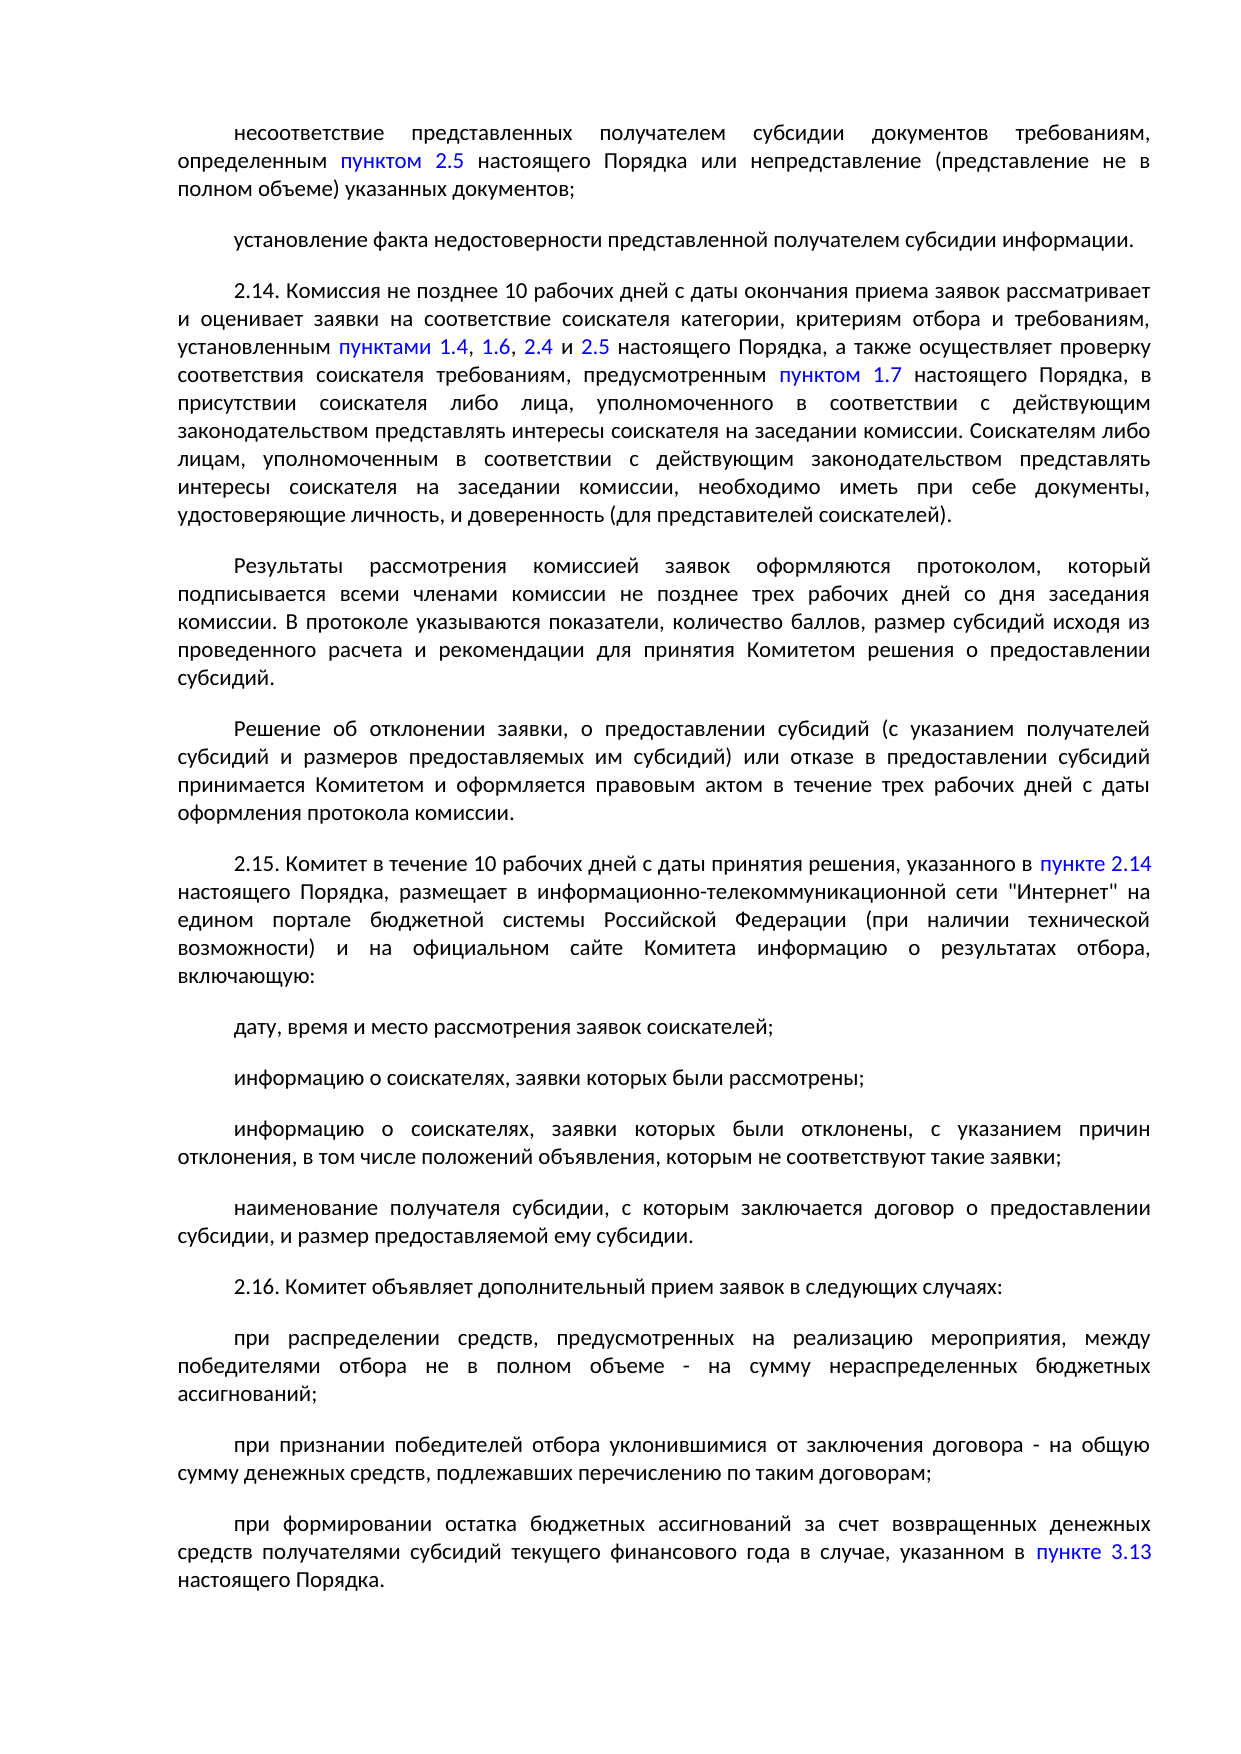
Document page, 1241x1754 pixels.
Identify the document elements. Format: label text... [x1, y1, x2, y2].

text наименование получателя субсидии, с которым заключается договор о предоставлении субсидии, и размер предоставляемой ему субсидии. [177, 1193, 1152, 1249]
text информацию о соискателях, заявки которых были рассмотрены; [177, 1063, 1152, 1091]
text информацию о соискателях, заявки которых были отклонены, с указанием причин отклонения, в том числе положений объявления, которым не соответствуют такие заявки; [177, 1114, 1152, 1170]
text 2.15. Комитет в течение 10 рабочих дней с даты принятия решения, указанного в пункте 2.14 настоящего Порядка, размещает в информационно-телекоммуникационной сети "Интернет" на едином портале бюджетной системы Российской Федерации (при наличии технической возможности) и на официальном сайте Комитета информацию о результатах отбора, включающую: [177, 849, 1152, 989]
text Решение об отклонении заявки, о предоставлении субсидий (с указанием получателей субсидий и размеров предоставляемых им субсидий) или отказе в предоставлении субсидий принимается Комитетом и оформляется правовым актом в течение трех рабочих дней с даты оформления протокола комиссии. [177, 714, 1152, 826]
text при распределении средств, предусмотренных на реализацию мероприятия, между победителями отбора не в полном объеме - на сумму нераспределенных бюджетных ассигнований; [177, 1323, 1152, 1407]
text 2.16. Комитет объявляет дополнительный прием заявок в следующих случаях: [177, 1272, 1152, 1300]
text установление факта недостоверности представленной получателем субсидии информации. [177, 225, 1152, 253]
text дату, время и место рассмотрения заявок соискателей; [177, 1012, 1152, 1040]
text 2.14. Комиссия не позднее 10 рабочих дней с даты окончания приема заявок рассматривает и оценивает заявки на соответствие соискателя категории, критериям отбора и требованиям, установленным пунктами 1.4, 1.6, 2.4 и 2.5 настоящего Порядка, а также осуществляет проверку соответствия соискателя требованиям, предусмотренным пунктом 1.7 настоящего Порядка, в присутствии соискателя либо лица, уполномоченного в соответствии с действующим законодательством представлять интересы соискателя на заседании комиссии. Соискателям либо лицам, уполномоченным в соответствии с действующим законодательством представлять интересы соискателя на заседании комиссии, необходимо иметь при себе документы, удостоверяющие личность, и доверенность (для представителей соискателей). [177, 276, 1152, 528]
text несоответствие представленных получателем субсидии документов требованиям, определенным пунктом 2.5 настоящего Порядка или непредставление (представление не в полном объеме) указанных документов; [177, 118, 1152, 202]
text Результаты рассмотрения комиссией заявок оформляются протоколом, который подписывается всеми членами комиссии не позднее трех рабочих дней со дня заседания комиссии. В протоколе указываются показатели, количество баллов, размер субсидий исходя из проведенного расчета и рекомендации для принятия Комитетом решения о предоставлении субсидий. [177, 551, 1152, 691]
text при признании победителей отбора уклонившимися от заключения договора - на общую сумму денежных средств, подлежавших перечислению по таким договорам; [177, 1430, 1152, 1486]
text при формировании остатка бюджетных ассигнований за счет возвращенных денежных средств получателями субсидий текущего финансового года в случае, указанном в пункте 3.13 настоящего Порядка. [177, 1509, 1152, 1593]
